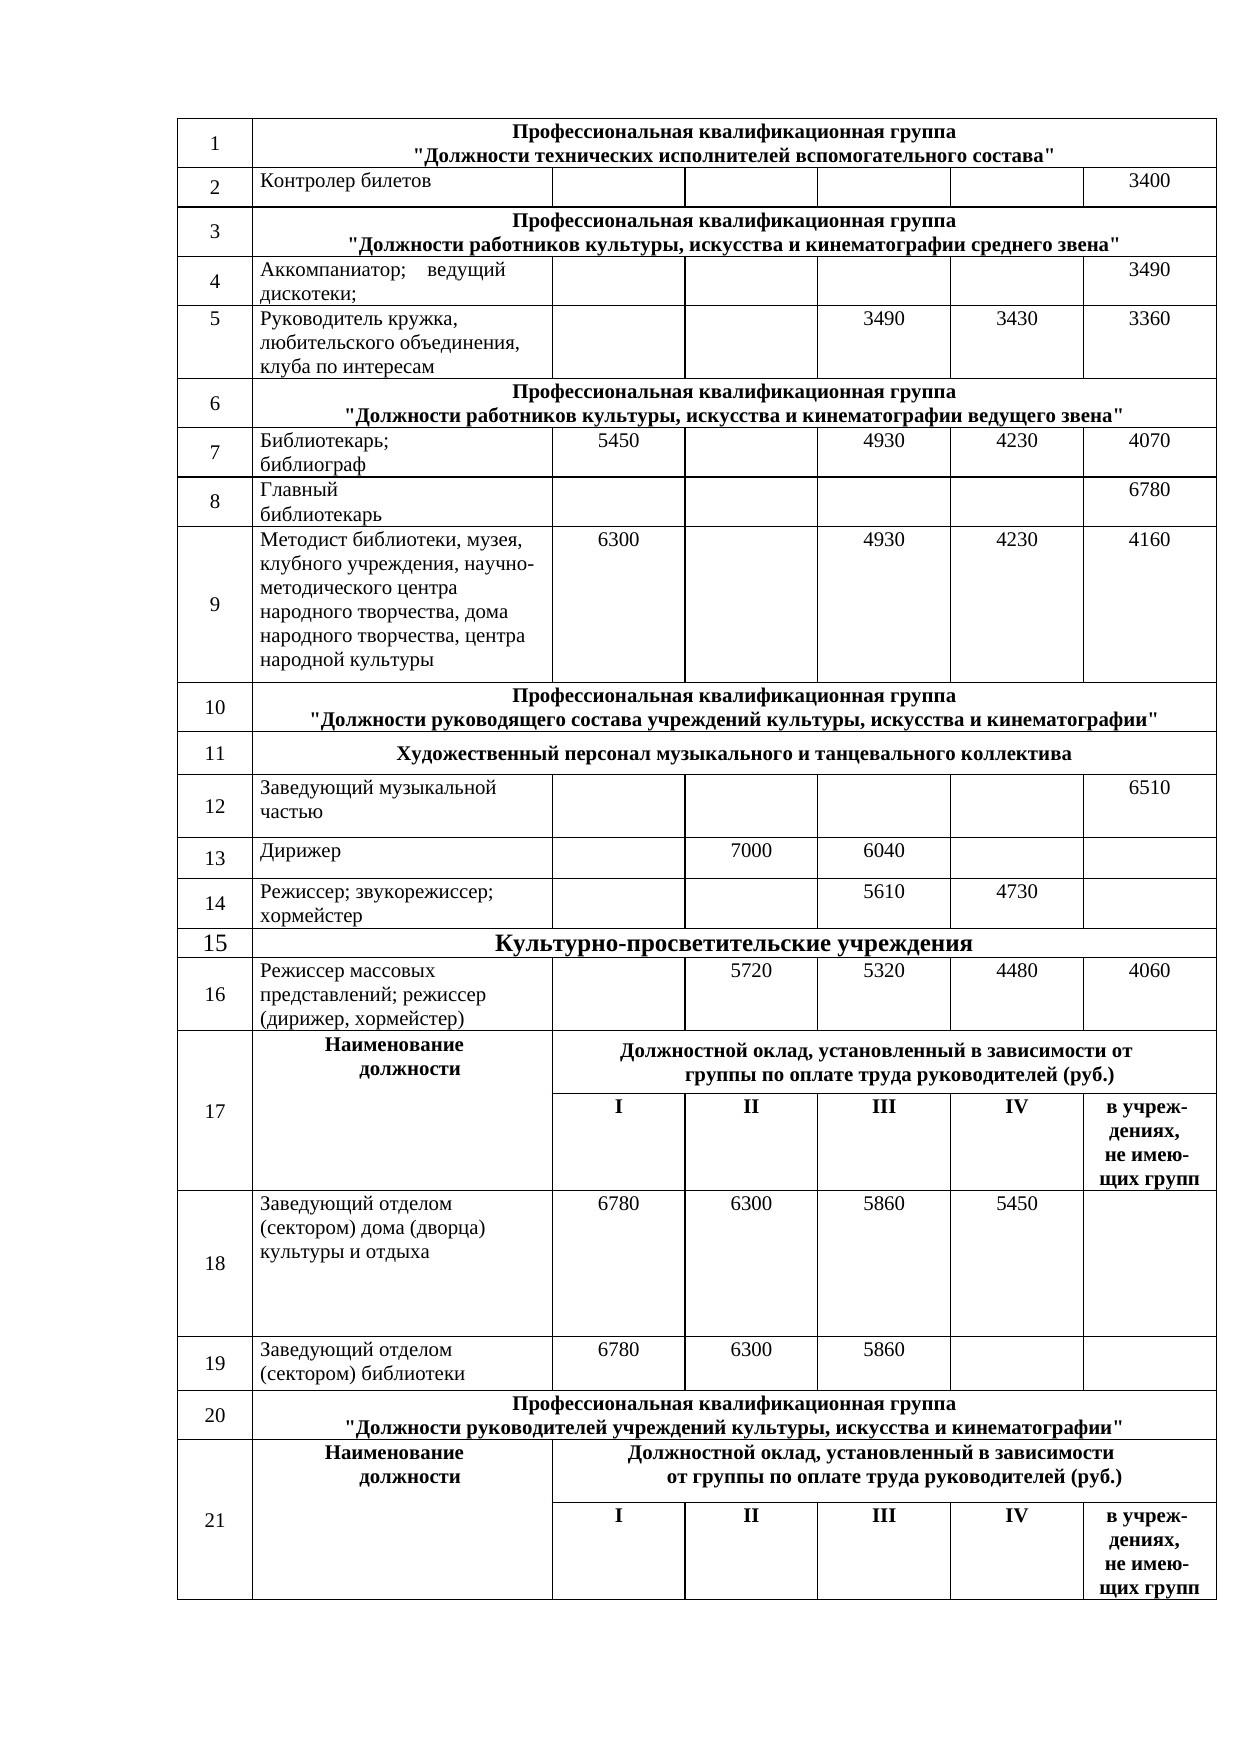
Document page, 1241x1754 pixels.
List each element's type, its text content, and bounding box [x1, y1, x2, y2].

table_cell [553, 478, 684, 526]
table_cell 14 [178, 879, 252, 927]
table_cell 4480 [951, 958, 1083, 1030]
table_cell 11 [178, 732, 252, 774]
table_cell Режиссер; звукорежиссер; хормейстер [253, 879, 552, 927]
table_cell 8 [178, 478, 252, 526]
table_cell Методист библиотеки, музея, клубного учреждения, научно- методического центра народного творчества, дома народного творчества, центра народной культуры [253, 527, 552, 682]
table_cell Профессиональная квалификационная группа "Должности руководителей учреждений культуры, искусства и кинематографии" [253, 1391, 1216, 1439]
table_cell 19 [178, 1337, 252, 1390]
table_cell 21 [178, 1440, 252, 1599]
table_cell 3400 [1084, 168, 1216, 206]
table_cell Заведующий музыкальной частью [253, 775, 552, 837]
table_cell Главный библиотекарь [253, 478, 552, 526]
table_cell [951, 1337, 1083, 1390]
table_cell [553, 168, 684, 206]
table_cell Культурно-просветительские учреждения [253, 929, 1216, 957]
table_cell 5610 [818, 879, 950, 927]
table_cell [951, 257, 1083, 305]
table_cell [951, 168, 1083, 206]
table_cell Заведующий отделом (сектором) библиотеки [253, 1337, 552, 1390]
table_cell 4930 [818, 428, 950, 476]
table_cell 4730 [951, 879, 1083, 927]
table_cell 5860 [818, 1337, 950, 1390]
table_cell 4160 [1084, 527, 1216, 682]
table_cell [818, 168, 950, 206]
table_cell 3430 [951, 306, 1083, 378]
table_cell 6510 [1084, 775, 1216, 837]
table_cell Контролер билетов [253, 168, 552, 206]
table_cell 4060 [1084, 958, 1216, 1030]
table_cell [1084, 1191, 1216, 1336]
table_cell [1084, 838, 1216, 878]
table_cell 4930 [818, 527, 950, 682]
table_cell IV [951, 1094, 1083, 1190]
table_cell 5320 [818, 958, 950, 1030]
table_cell Профессиональная квалификационная группа "Должности технических исполнителей вспомогательного состава" [253, 119, 1216, 167]
table_cell II [686, 1094, 817, 1190]
table_cell Руководитель кружка, любительского объединения, клуба по интересам [253, 306, 552, 378]
table_cell 1 [178, 119, 252, 167]
table_cell [686, 168, 817, 206]
table_cell [686, 879, 817, 927]
table_cell Профессиональная квалификационная группа "Должности руководящего состава учреждений культуры, искусства и кинематографии" [253, 683, 1216, 731]
table_cell 2 [178, 168, 252, 206]
table_cell [553, 958, 684, 1030]
table_cell 9 [178, 527, 252, 682]
table_cell Наименование должности [253, 1031, 552, 1190]
table_cell 5860 [818, 1191, 950, 1336]
table_cell Библиотекарь; библиограф [253, 428, 552, 476]
table_cell [553, 306, 684, 378]
table_cell [1084, 879, 1216, 927]
table_cell [553, 879, 684, 927]
table_cell [553, 838, 684, 878]
table_cell Наименование должности [253, 1440, 552, 1599]
table_cell 5450 [951, 1191, 1083, 1336]
table_cell 3490 [1084, 257, 1216, 305]
table_cell 6780 [1084, 478, 1216, 526]
table_cell Должностной оклад, установленный в зависимости от группы по оплате труда руководителей (руб.) [553, 1031, 1216, 1093]
table_cell 10 [178, 683, 252, 731]
table_cell 13 [178, 838, 252, 878]
table_cell Профессиональная квалификационная группа "Должности работников культуры, искусства и кинематографии ведущего звена" [253, 379, 1216, 427]
table_cell 6040 [818, 838, 950, 878]
table_cell [1084, 1337, 1216, 1390]
table_cell Дирижер [253, 838, 552, 878]
table_cell I [553, 1503, 684, 1599]
table_cell 4230 [951, 527, 1083, 682]
table_cell 6780 [553, 1337, 684, 1390]
table_cell [553, 775, 684, 837]
table_cell 6300 [686, 1337, 817, 1390]
table_cell [951, 775, 1083, 837]
table_cell 6 [178, 379, 252, 427]
table_cell 3490 [818, 306, 950, 378]
table_cell 20 [178, 1391, 252, 1439]
table_cell Аккомпаниатор; ведущий дискотеки; [253, 257, 552, 305]
table_cell [686, 428, 817, 476]
table_cell Профессиональная квалификационная группа "Должности работников культуры, искусства и кинематографии среднего звена" [253, 208, 1216, 256]
table_cell 7000 [686, 838, 817, 878]
table_cell 7 [178, 428, 252, 476]
table_cell [818, 478, 950, 526]
table_cell [686, 775, 817, 837]
table_cell [818, 257, 950, 305]
table_cell 6780 [553, 1191, 684, 1336]
table_cell [818, 775, 950, 837]
table_cell 6300 [686, 1191, 817, 1336]
table_cell 15 [178, 929, 252, 957]
table_cell 5720 [686, 958, 817, 1030]
table_cell Должностной оклад, установленный в зависимости от группы по оплате труда руководителей (руб.) [553, 1440, 1216, 1502]
table_cell 4070 [1084, 428, 1216, 476]
table_cell 3 [178, 208, 252, 256]
table_cell в учреж- дениях, не имею- щих групп [1084, 1503, 1216, 1599]
table_cell Заведующий отделом (сектором) дома (дворца) культуры и отдыха [253, 1191, 552, 1336]
table_cell 16 [178, 958, 252, 1030]
table_cell [553, 257, 684, 305]
table_cell II [686, 1503, 817, 1599]
table_cell 4230 [951, 428, 1083, 476]
table_cell III [818, 1503, 950, 1599]
table_cell [951, 478, 1083, 526]
table_cell 4 [178, 257, 252, 305]
table_cell III [818, 1094, 950, 1190]
table_cell 17 [178, 1031, 252, 1190]
table_cell 6300 [553, 527, 684, 682]
table_cell Художественный персонал музыкального и танцевального коллектива [253, 732, 1216, 774]
table_cell [686, 257, 817, 305]
table_cell 5450 [553, 428, 684, 476]
table_cell [951, 838, 1083, 878]
table_cell [686, 478, 817, 526]
table_cell 12 [178, 775, 252, 837]
table_cell I [553, 1094, 684, 1190]
table_cell IV [951, 1503, 1083, 1599]
table_cell Режиссер массовых представлений; режиссер (дирижер, хормейстер) [253, 958, 552, 1030]
table_cell в учреж- дениях, не имею- щих групп [1084, 1094, 1216, 1190]
table_cell 18 [178, 1191, 252, 1336]
table_cell 5 [178, 306, 252, 378]
table_cell [686, 527, 817, 682]
table_cell 3360 [1084, 306, 1216, 378]
table_cell [686, 306, 817, 378]
